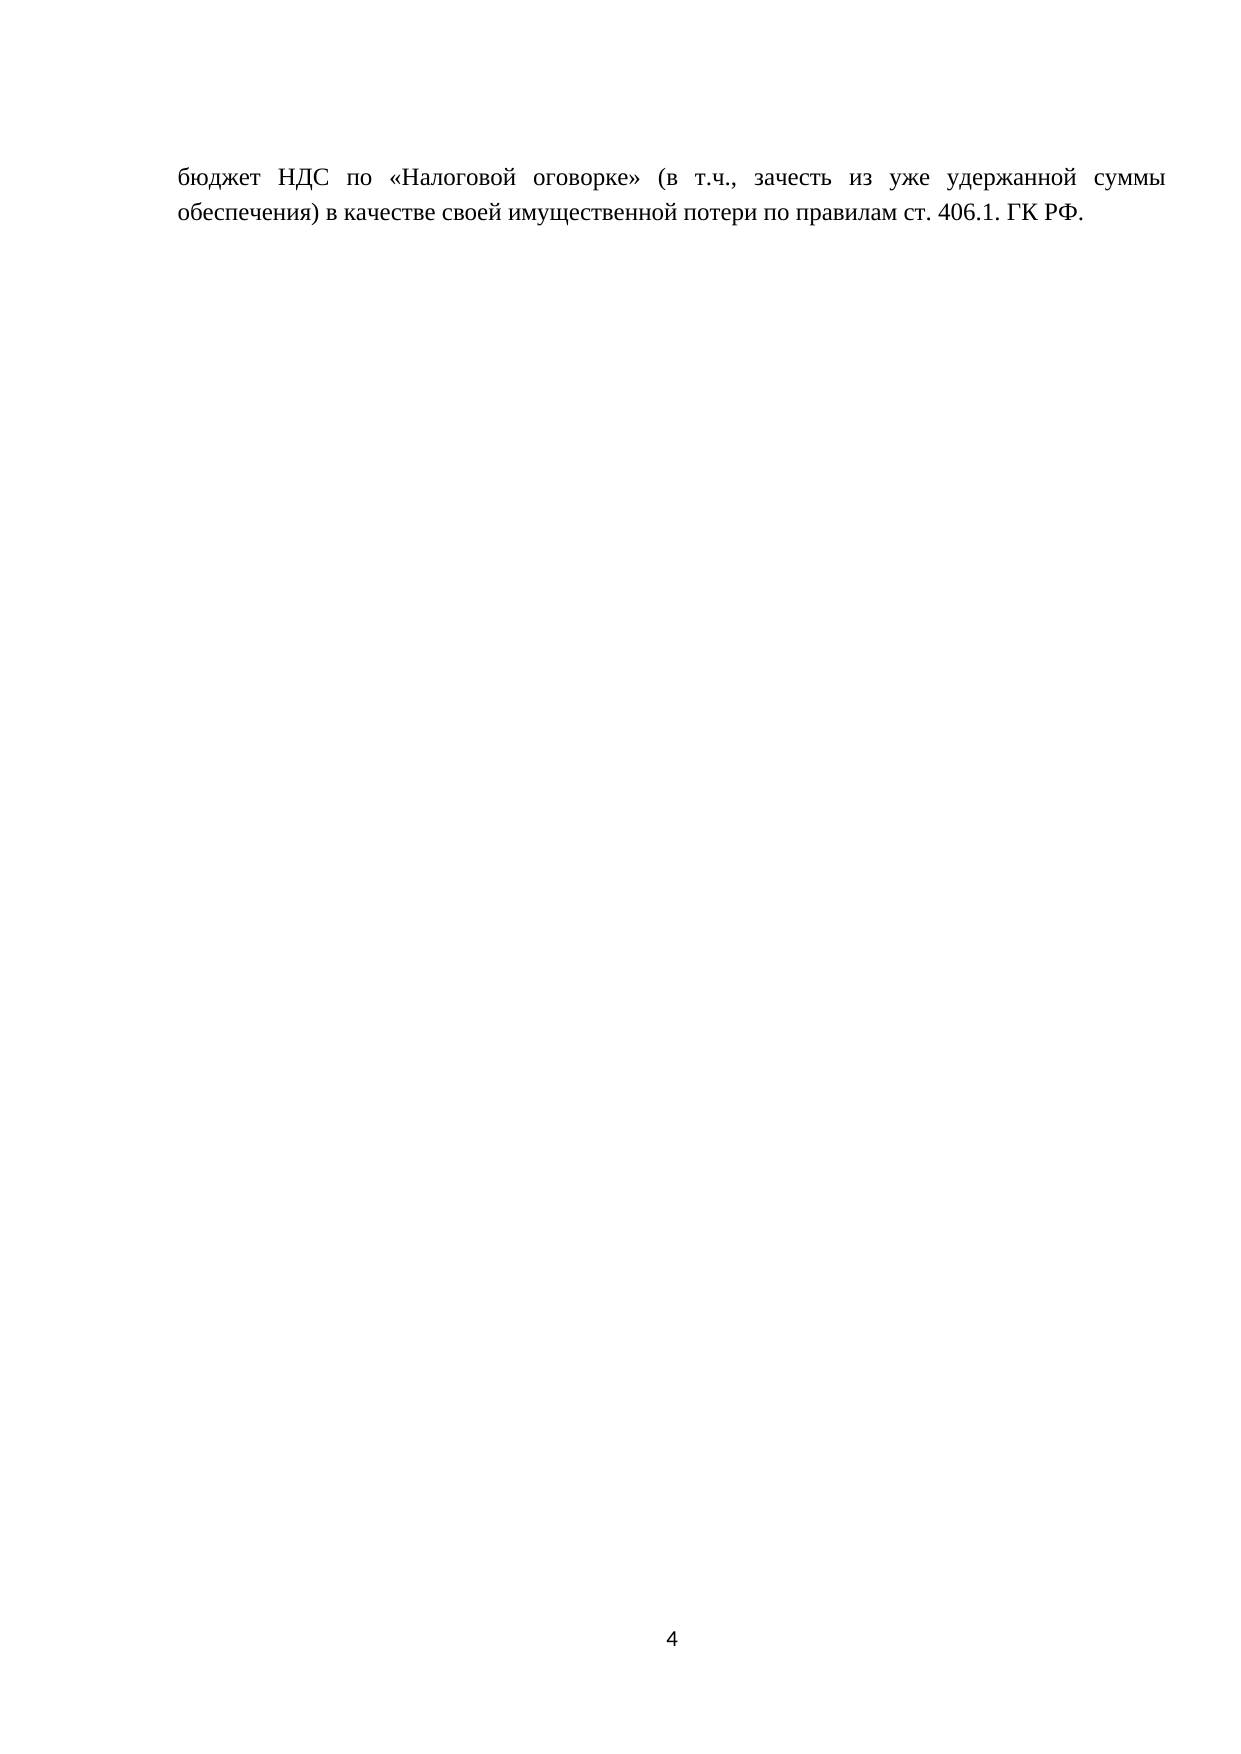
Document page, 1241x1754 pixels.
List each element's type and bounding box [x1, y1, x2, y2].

list [177, 162, 1167, 226]
